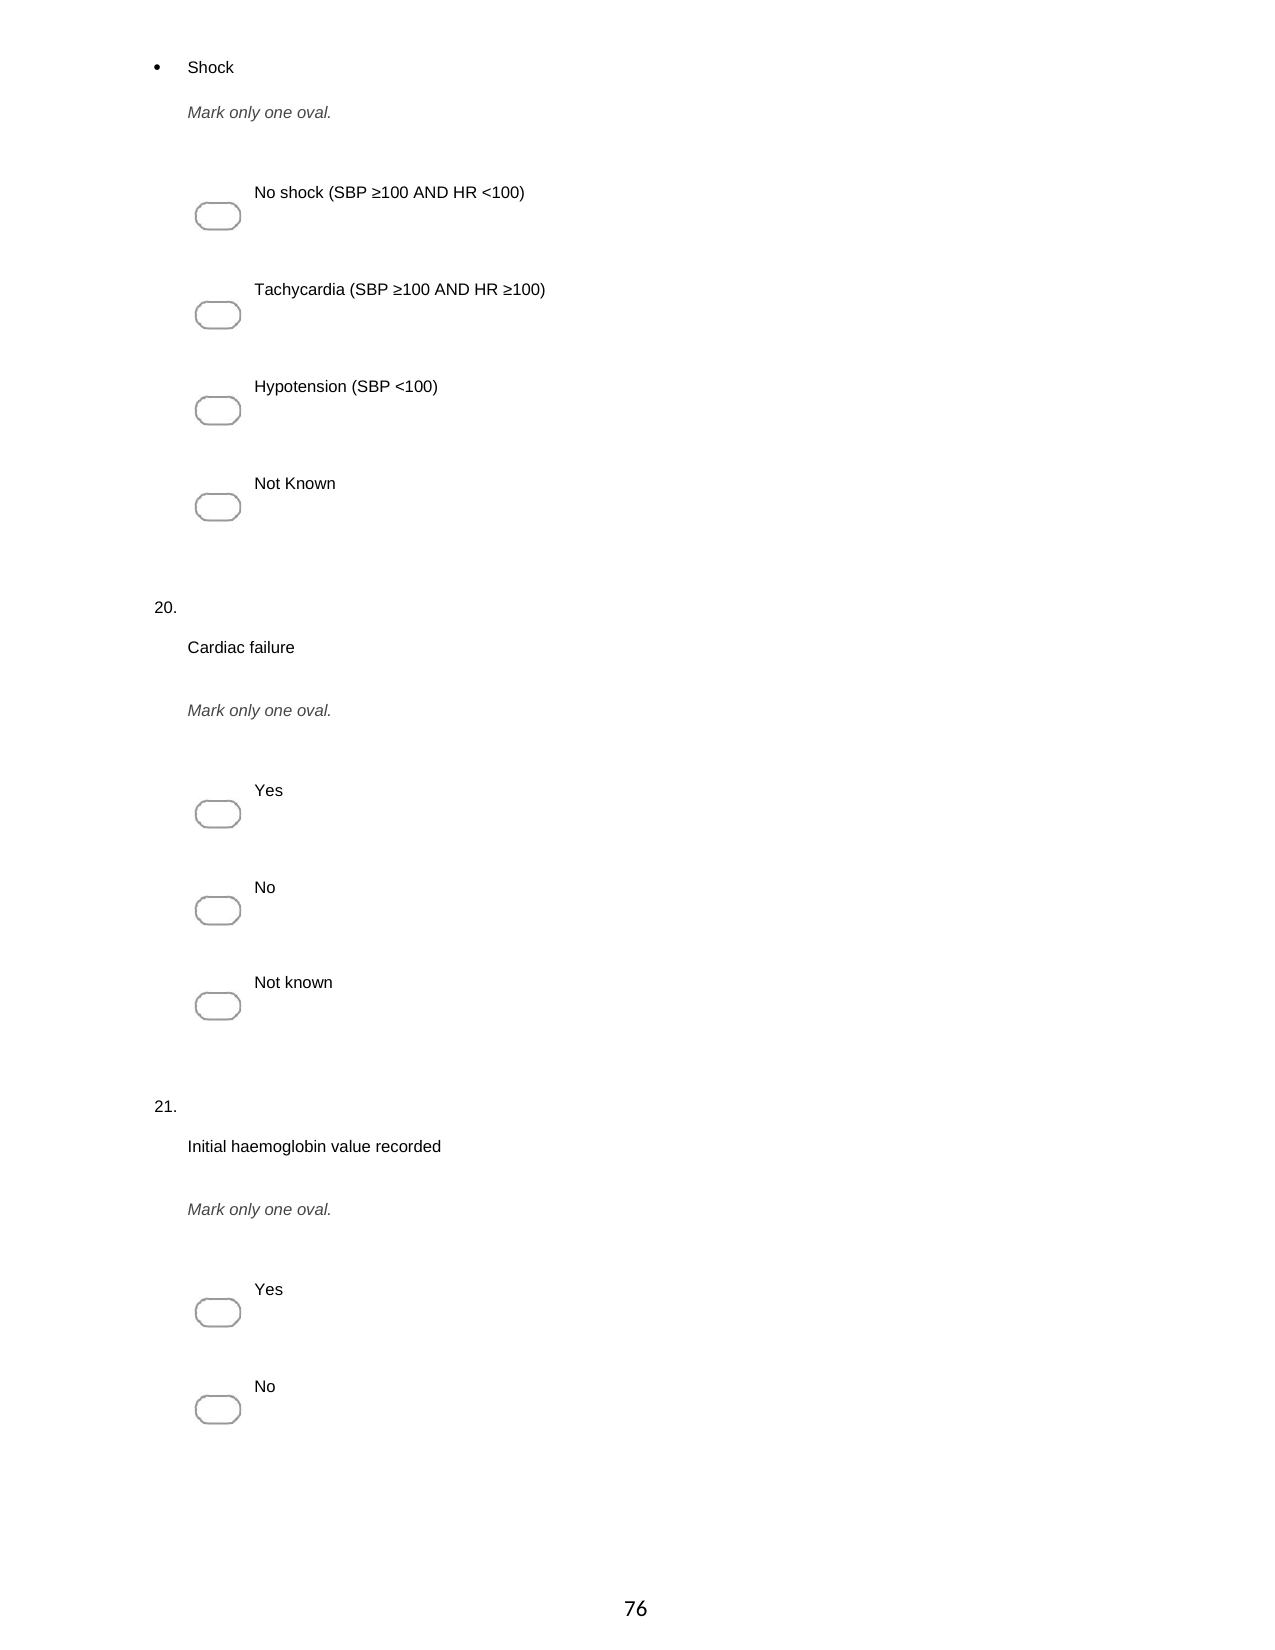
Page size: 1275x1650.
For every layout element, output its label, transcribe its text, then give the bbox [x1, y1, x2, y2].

text 21. [154, 1097, 1125, 1116]
text Not known [254, 973, 1125, 992]
text Yes [254, 1280, 1125, 1299]
text Mark only one oval. [187, 701, 1125, 720]
text 20. [154, 598, 1125, 617]
picture [193, 990, 242, 1021]
text Not Known [254, 474, 1125, 493]
text Tachycardia (SBP ≥100 AND HR ≥100) [254, 280, 1125, 299]
text Initial haemoglobin value recorded [187, 1137, 1125, 1156]
text No [254, 1377, 1125, 1396]
picture [193, 798, 242, 829]
picture [193, 491, 242, 522]
picture [193, 1393, 242, 1425]
text No [254, 878, 1125, 897]
text Yes [254, 781, 1125, 800]
picture [193, 895, 242, 926]
text Mark only one oval. [187, 1200, 1125, 1219]
list Shock [154, 58, 1125, 77]
text Hypotension (SBP <100) [254, 377, 1125, 396]
text Cardiac failure [187, 638, 1125, 657]
picture [193, 394, 242, 426]
text Mark only one oval. [187, 103, 1125, 122]
picture [193, 200, 242, 231]
picture [193, 1297, 242, 1328]
picture [193, 299, 242, 330]
text No shock (SBP ≥100 AND HR <100) [254, 183, 1125, 202]
